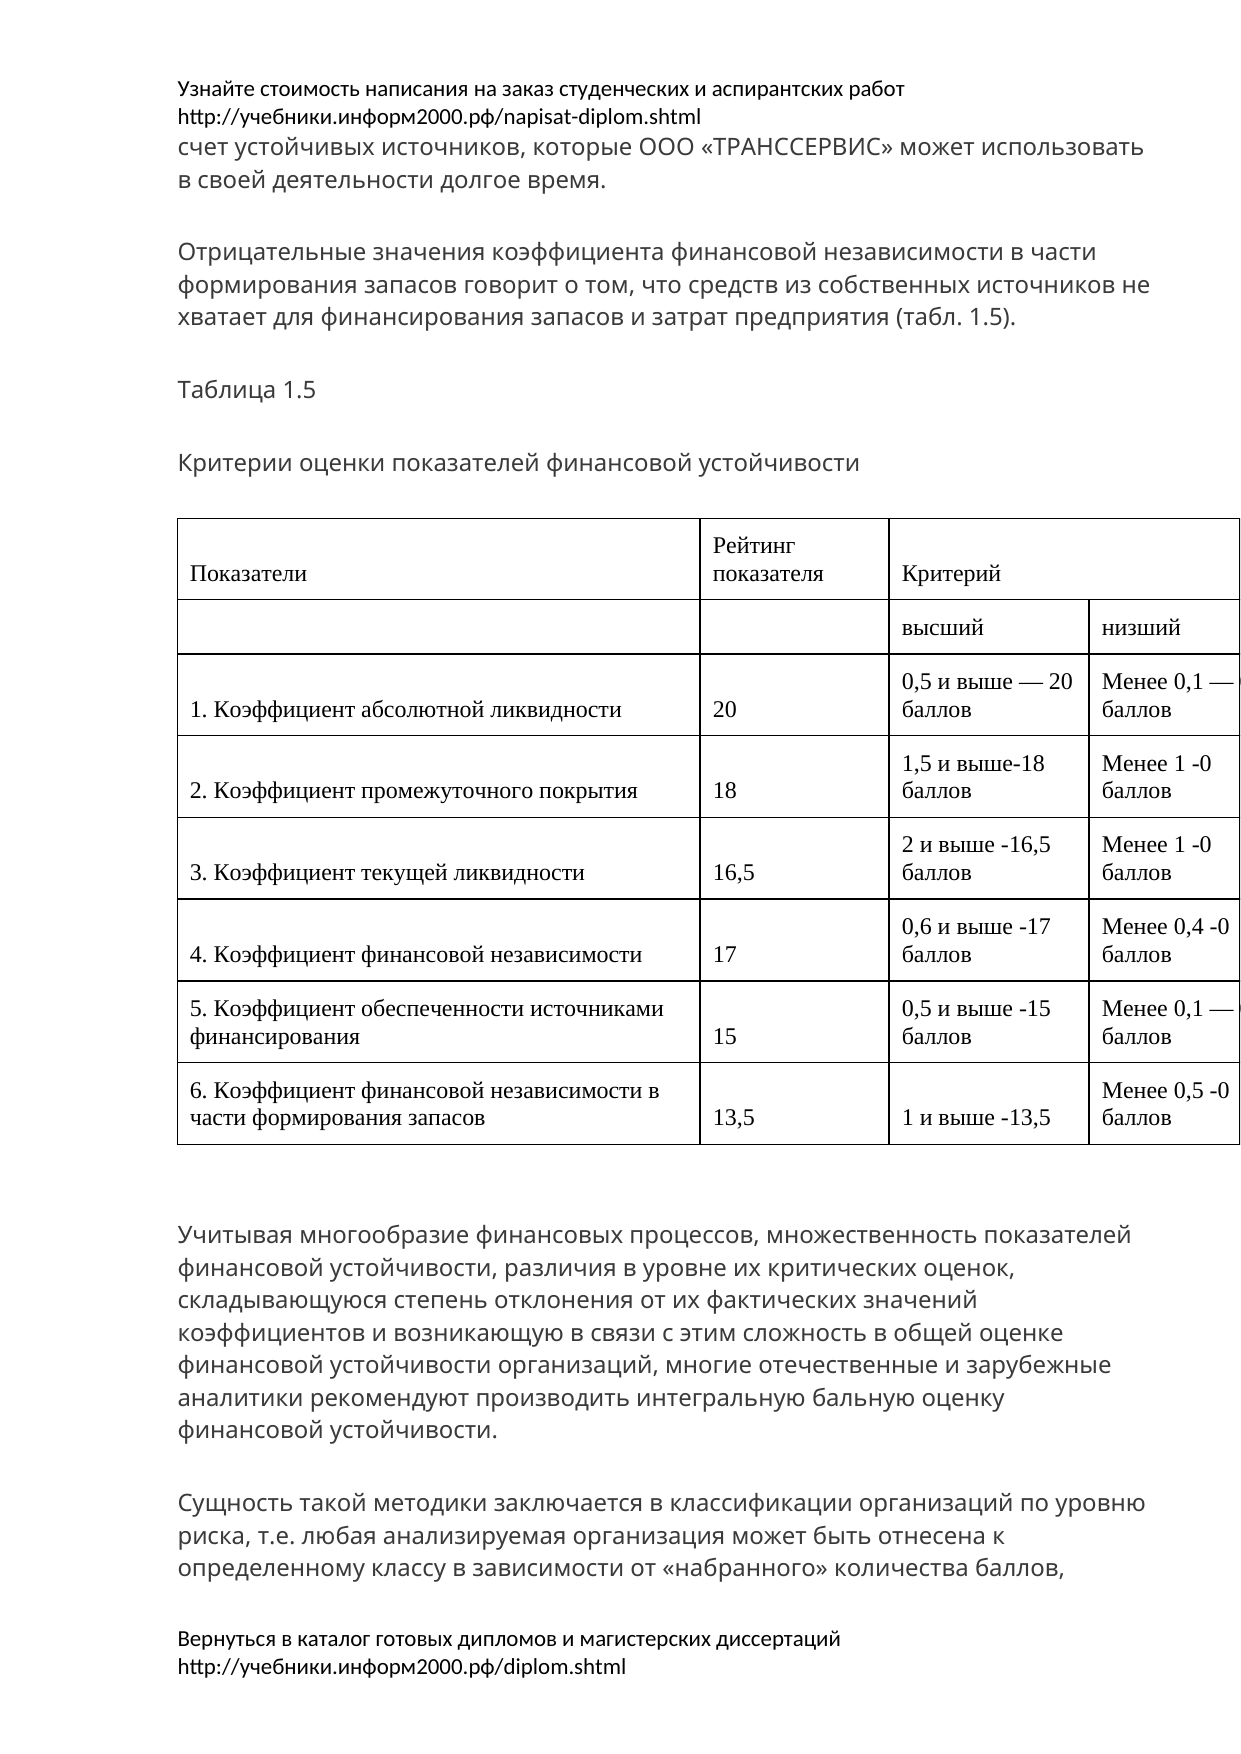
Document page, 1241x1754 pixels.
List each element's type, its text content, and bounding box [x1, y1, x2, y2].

table_cell 3. Коэффициент текущей ликвидности [178, 818, 699, 898]
table_cell Менее 0,4 -0 баллов [1090, 900, 1239, 980]
table_cell высший [890, 600, 1088, 653]
table_cell 20 [701, 655, 888, 735]
table_cell [178, 600, 699, 653]
table_header Рейтинг показателя [701, 519, 888, 599]
table_cell низший [1090, 600, 1239, 653]
table_cell 15 [701, 982, 888, 1062]
table_cell 6. Коэффициент финансовой независимости в части формирования запасов [178, 1063, 699, 1143]
table_cell [701, 600, 888, 653]
table_header Показатели [178, 519, 699, 599]
table_cell Менее 0,5 -0 баллов [1090, 1063, 1239, 1143]
table_cell 17 [701, 900, 888, 980]
table_cell 1. Коэффициент абсолютной ликвидности [178, 655, 699, 735]
text Таблица 1.5 [177, 373, 1152, 405]
table_cell Менее 0,1 — 0 баллов [1090, 982, 1239, 1062]
table_cell 1,5 и выше-18 баллов [890, 736, 1088, 816]
table_cell Менее 1 -0 баллов [1090, 736, 1239, 816]
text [177, 130, 1152, 195]
table_cell 0,5 и выше — 20 баллов [890, 655, 1088, 735]
text Критерии оценки показателей финансовой устойчивости [177, 445, 1152, 478]
text Отрицательные значения коэффициента финансовой независимости в части формирования запасов говорит о том, что средств из собственных источников не хватает для финансирования запасов и затрат предприятия (табл. 1.5). [177, 235, 1152, 333]
table_cell 1 и выше -13,5 [890, 1063, 1088, 1143]
table_cell 18 [701, 736, 888, 816]
table_cell 2 и выше -16,5 баллов [890, 818, 1088, 898]
table_cell 13,5 [701, 1063, 888, 1143]
table_cell 5. Коэффициент обеспеченности источниками финансирования [178, 982, 699, 1062]
table_cell 4. Коэффициент финансовой независимости [178, 900, 699, 980]
table_cell 16,5 [701, 818, 888, 898]
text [177, 1486, 1152, 1584]
table_cell 0,5 и выше -15 баллов [890, 982, 1088, 1062]
table_cell Менее 1 -0 баллов [1090, 818, 1239, 898]
table_cell Менее 0,1 — 0 баллов [1090, 655, 1239, 735]
text Учитывая многообразие финансовых процессов, множественность показателей финансовой устойчивости, различия в уровне их критических оценок, складывающуюся степень отклонения от их фактических значений коэффициентов и возникающую в связи с этим сложность в общей оценке финансовой устойчивости организаций, многие отечественные и зарубежные аналитики рекомендуют производить интегральную бальную оценку финансовой устойчивости. [177, 1218, 1152, 1446]
table_cell 0,6 и выше -17 баллов [890, 900, 1088, 980]
table_cell 2. Коэффициент промежуточного покрытия [178, 736, 699, 816]
table_header Критерий [890, 519, 1239, 599]
